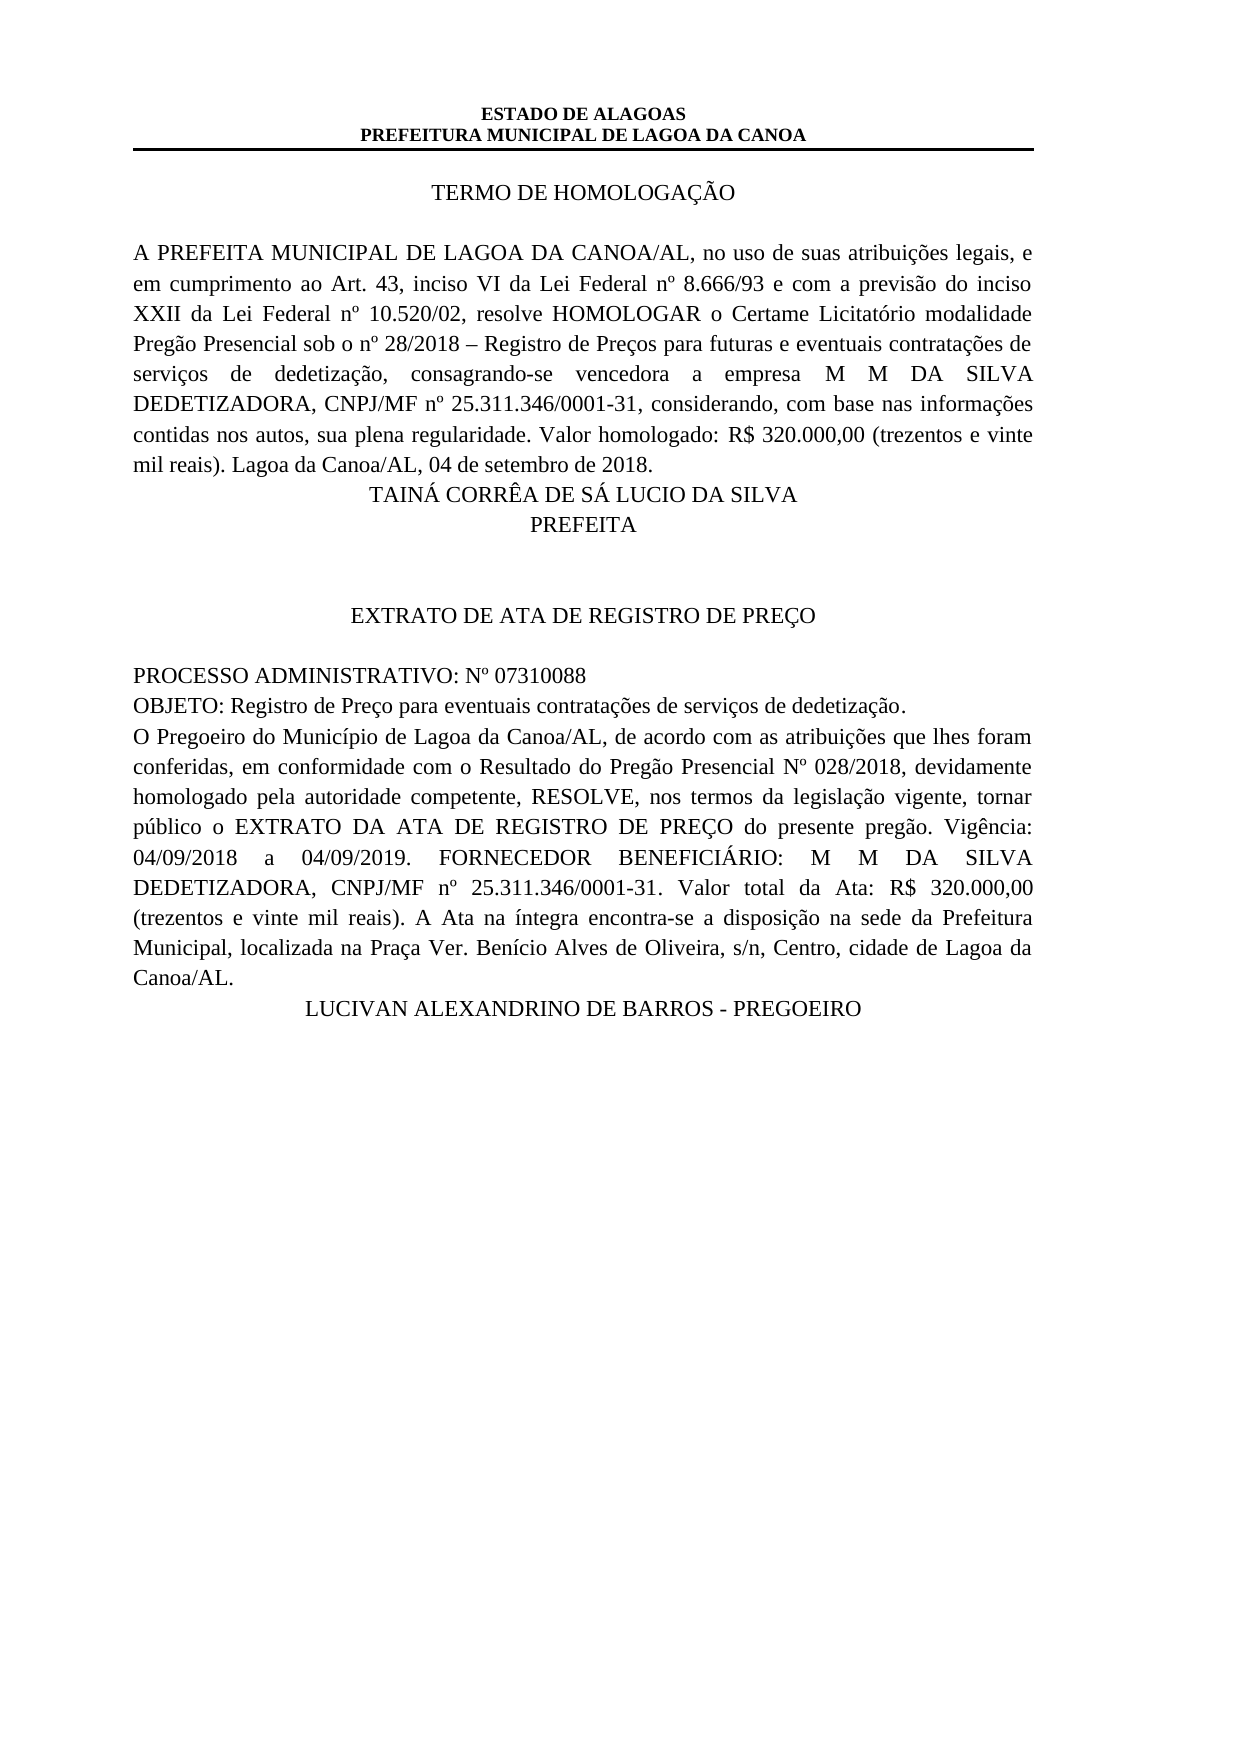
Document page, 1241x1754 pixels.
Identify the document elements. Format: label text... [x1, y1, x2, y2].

text TAINÁ CORRÊA DE SÁ LUCIO DA SILVA [133, 481, 1034, 507]
text PREFEITA [133, 511, 1034, 538]
text O Pregoeiro do Município de Lagoa da Canoa/AL, de acordo com as atribuições que lhes foram conferidas, em conformidade com o Resultado do Pregão Presencial Nº 028/2018, devidamente homologado pela autoridade competente, RESOLVE, nos termos da legislação vigente, tornar público o EXTRATO DA ATA DE REGISTRO DE PREÇO do presente pregão. Vigência: 04/09/2018 a 04/09/2019. FORNECEDOR BENEFICIÁRIO: M M DA SILVA DEDETIZADORA, CNPJ/MF nº 25.311.346/0001-31. Valor total da Ata: R$ 320.000,00 (trezentos e vinte mil reais). A Ata na íntegra encontra-se a disposição na sede da Prefeitura Municipal, localizada na Praça Ver. Benício Alves de Oliveira, s/n, Centro, cidade de Lagoa da Canoa/AL. [133, 723, 1034, 991]
subtitle TERMO DE HOMOLOGAÇÃO [133, 179, 1034, 205]
list A PREFEITA MUNICIPAL DE LAGOA DA CANOA/AL, no uso de suas atribuições legais, e em cumprimento ao Art. 43, inciso VI da Lei Federal nº 8.666/93 e com a previsão do inciso XXII da Lei Federal nº 10.520/02, resolve HOMOLOGAR o Certame Licitatório modalidade Pregão Presencial sob o nº 28/2018 – Registro de Preços para futuras e eventuais contratações de serviços de dedetização, consagrando-se vencedora a empresa M M DA SILVA DEDETIZADORA, CNPJ/MF nº 25.311.346/0001-31, considerando, com base nas informações contidas nos autos, sua plena regularidade. Valor homologado: R$ 320.000,00 (trezentos e vinte mil reais). Lagoa da Canoa/AL, 04 de setembro de 2018. [133, 239, 1034, 477]
text Lucivan alexandrino de barros - pregoeiro [133, 994, 1034, 1021]
subtitle EXTRATO DE ATA DE REGISTRO DE PREÇO [133, 602, 1034, 628]
text PROCESSO ADMINISTRATIVO: Nº 07310088 [133, 662, 1034, 689]
text OBJETO: Registro de Preço para eventuais contratações de serviços de dedetização. [133, 692, 1034, 719]
